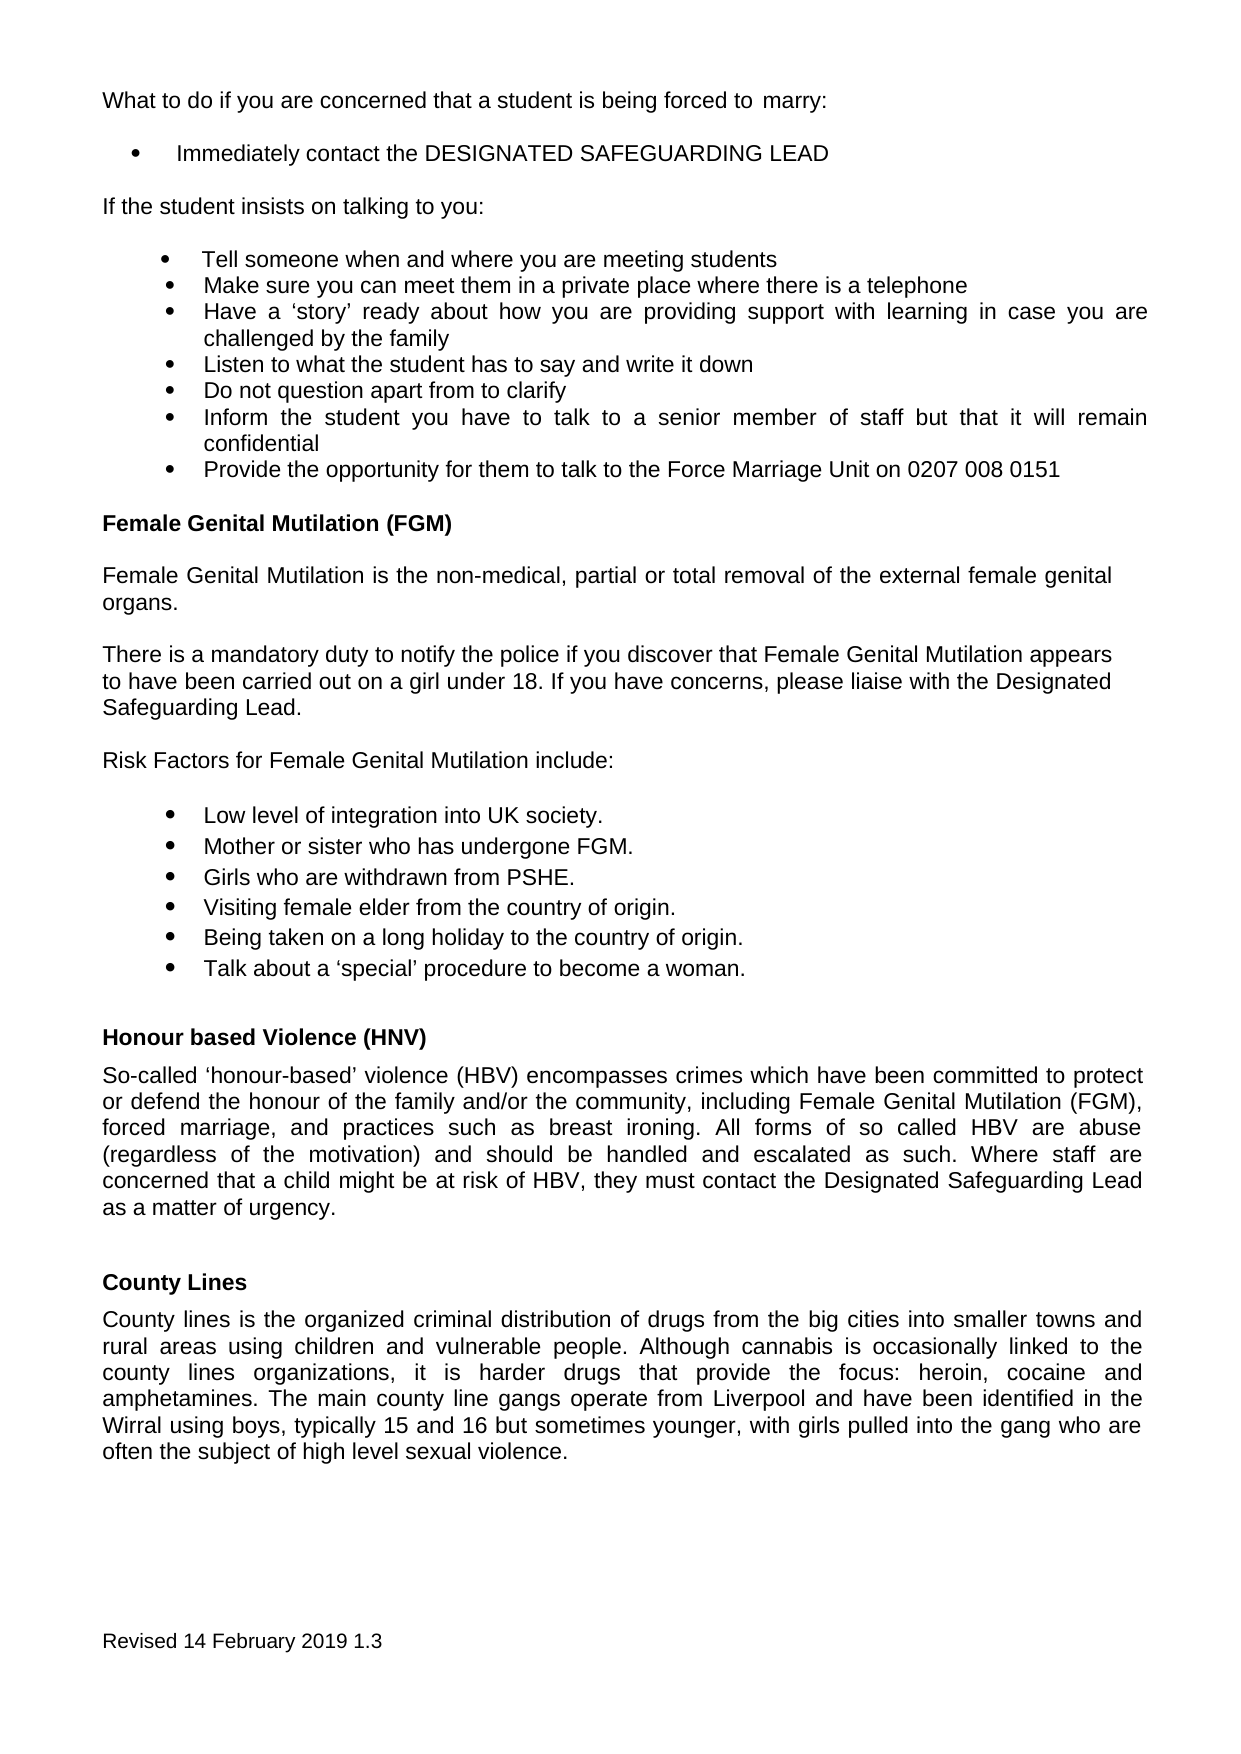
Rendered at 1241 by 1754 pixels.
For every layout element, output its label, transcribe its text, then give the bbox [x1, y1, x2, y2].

list Have a ‘story’ ready about how you are providing support with learning in case you are challenged by the family [166, 298, 1148, 351]
list Tell someone when and where you are meeting students [161, 246, 1148, 272]
text If the student insists on talking to you: [102, 193, 1148, 219]
list Low level of integration into UK society. [166, 800, 1155, 830]
list Visiting female elder from the country of origin. [166, 891, 1155, 922]
subtitle Female Genital Mutilation (FGM) [102, 510, 1155, 536]
list Do not question apart from to clarify [166, 377, 1148, 404]
list Make sure you can meet them in a private place where there is a telephone [166, 272, 1148, 298]
list Provide the opportunity for them to talk to the Force Marriage Unit on 0207 008 0151 [166, 456, 1148, 483]
text Honour based Violence (HNV) [102, 1024, 1143, 1050]
text There is a mandatory duty to notify the police if you discover that Female Genital Mutilation appears to have been carried out on a girl under 18. If you have concerns, please liaise with the Designated Safeguarding Lead. [102, 641, 1112, 721]
text County Lines [102, 1269, 1143, 1295]
list Listen to what the student has to say and write it down [166, 351, 1148, 377]
list Girls who are withdrawn from PSHE. [166, 861, 1155, 891]
text What to do if you are concerned that a student is being forced to marry: [102, 87, 1155, 114]
text Female Genital Mutilation is the non-medical, partial or total removal of the external female genital organs. [102, 562, 1112, 615]
text Risk Factors for Female Genital Mutilation include: [102, 747, 1155, 773]
text So-called ‘honour-based’ violence (HBV) encompasses crimes which have been committed to protect or defend the honour of the family and/or the community, including Female Genital Mutilation (FGM), forced marriage, and practices such as breast ironing. All forms of so called HBV are abuse (regardless of the motivation) and should be handled and escalated as such. Where staff are concerned that a child might be at risk of HBV, they must contact the Designated Safeguarding Lead as a matter of urgency. [102, 1062, 1143, 1220]
list Inform the student you have to talk to a senior member of staff but that it will remain confidential [166, 404, 1148, 456]
text County lines is the organized criminal distribution of drugs from the big cities into smaller towns and rural areas using children and vulnerable people. Although cannabis is occasionally linked to the county lines organizations, it is harder drugs that provide the focus: heroin, cocaine and amphetamines. The main county line gangs operate from Liverpool and have been identified in the Wirral using boys, typically 15 and 16 but sometimes younger, with girls pulled into the gang who are often the subject of high level sexual violence. [102, 1306, 1143, 1464]
list Talk about a ‘special’ procedure to become a woman. [166, 952, 1155, 982]
list Mother or sister who has undergone FGM. [166, 830, 1155, 861]
list Being taken on a long holiday to the country of origin. [166, 922, 1155, 952]
list Immediately contact the DESIGNATED SAFEGUARDING LEAD [132, 140, 1148, 167]
